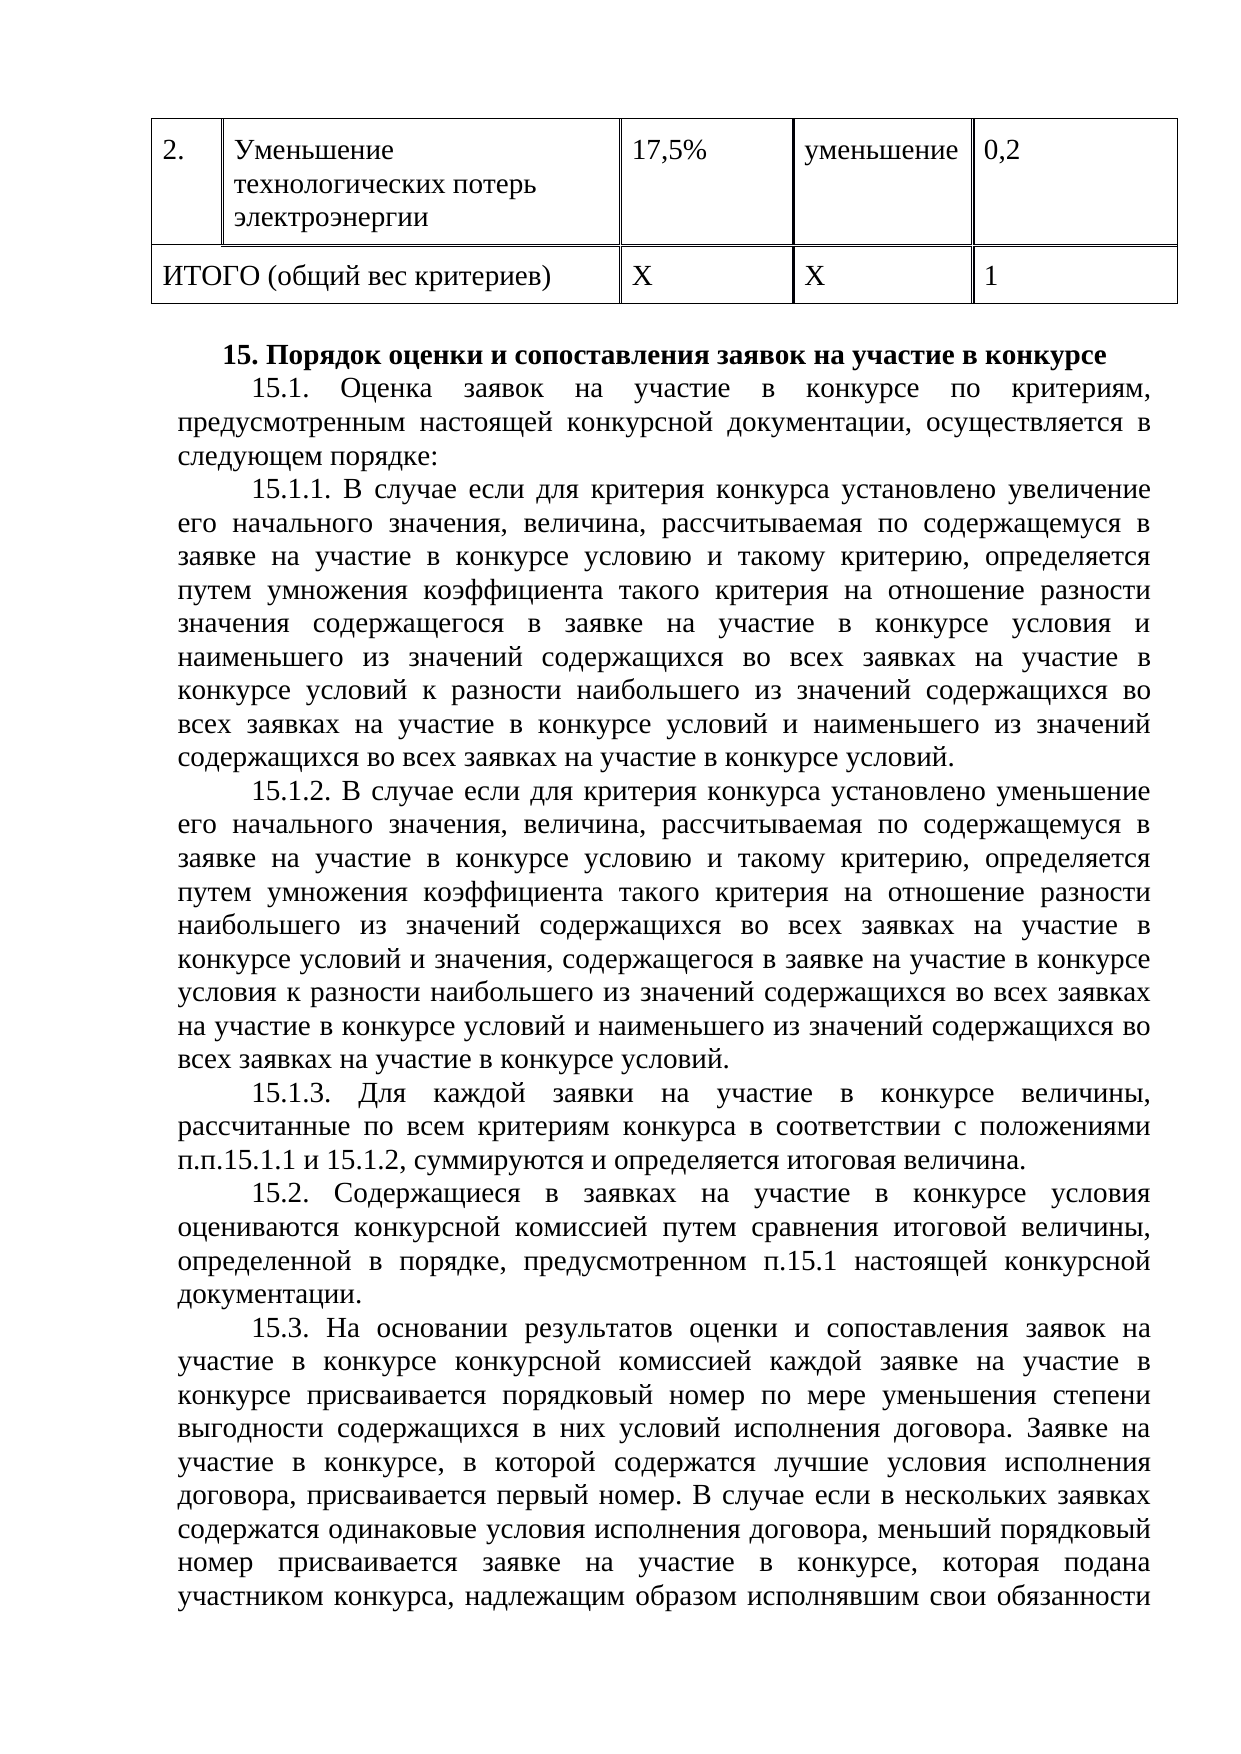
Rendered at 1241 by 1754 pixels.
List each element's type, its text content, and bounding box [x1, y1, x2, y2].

text 15.1.2. В случае если для критерия конкурса установлено уменьшение его начального значения, величина, рассчитываемая по содержащемуся в заявке на участие в конкурсе условию и такому критерию, определяется путем умножения коэффициента такого критерия на отношение разности наибольшего из значений содержащихся во всех заявках на участие в конкурсе условий и значения, содержащегося в заявке на участие в конкурсе условия к разности наибольшего из значений содержащихся во всех заявках на участие в конкурсе условий и наименьшего из значений содержащихся во всех заявках на участие в конкурсе условий. [177, 773, 1152, 1075]
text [177, 1310, 1152, 1612]
text 15.1.1. В случае если для критерия конкурса установлено увеличение его начального значения, величина, рассчитываемая по содержащемуся в заявке на участие в конкурсе условию и такому критерию, определяется путем умножения коэффициента такого критерия на отношение разности значения содержащегося в заявке на участие в конкурсе условия и наименьшего из значений содержащихся во всех заявках на участие в конкурсе условий к разности наибольшего из значений содержащихся во всех заявках на участие в конкурсе условий и наименьшего из значений содержащихся во всех заявках на участие в конкурсе условий. [177, 471, 1152, 773]
table_cell Х [622, 247, 792, 302]
table_cell 2. [152, 119, 221, 244]
table_cell уменьшение [795, 119, 971, 244]
text 15. Порядок оценки и сопоставления заявок на участие в конкурсе [177, 337, 1152, 371]
table_cell ИТОГО (общий вес критериев) [152, 245, 619, 302]
table_cell Х [795, 247, 971, 302]
table_cell 0,2 [975, 119, 1177, 244]
text 15.1. Оценка заявок на участие в конкурсе по критериям, предусмотренным настоящей конкурсной документации, осуществляется в следующем порядке: [177, 371, 1152, 471]
text 15.1.3. Для каждой заявки на участие в конкурсе величины, рассчитанные по всем критериям конкурса в соответствии с положениями п.п.15.1.1 и 15.1.2, суммируются и определяется итоговая величина. [177, 1075, 1152, 1176]
text 15.2. Содержащиеся в заявках на участие в конкурсе условия оцениваются конкурсной комиссией путем сравнения итоговой величины, определенной в порядке, предусмотренном п.15.1 настоящей конкурсной документации. [177, 1176, 1152, 1310]
table_cell 17,5% [622, 119, 792, 244]
table_cell Уменьшение технологических потерь электроэнергии [224, 119, 619, 244]
table_cell 1 [975, 247, 1177, 302]
